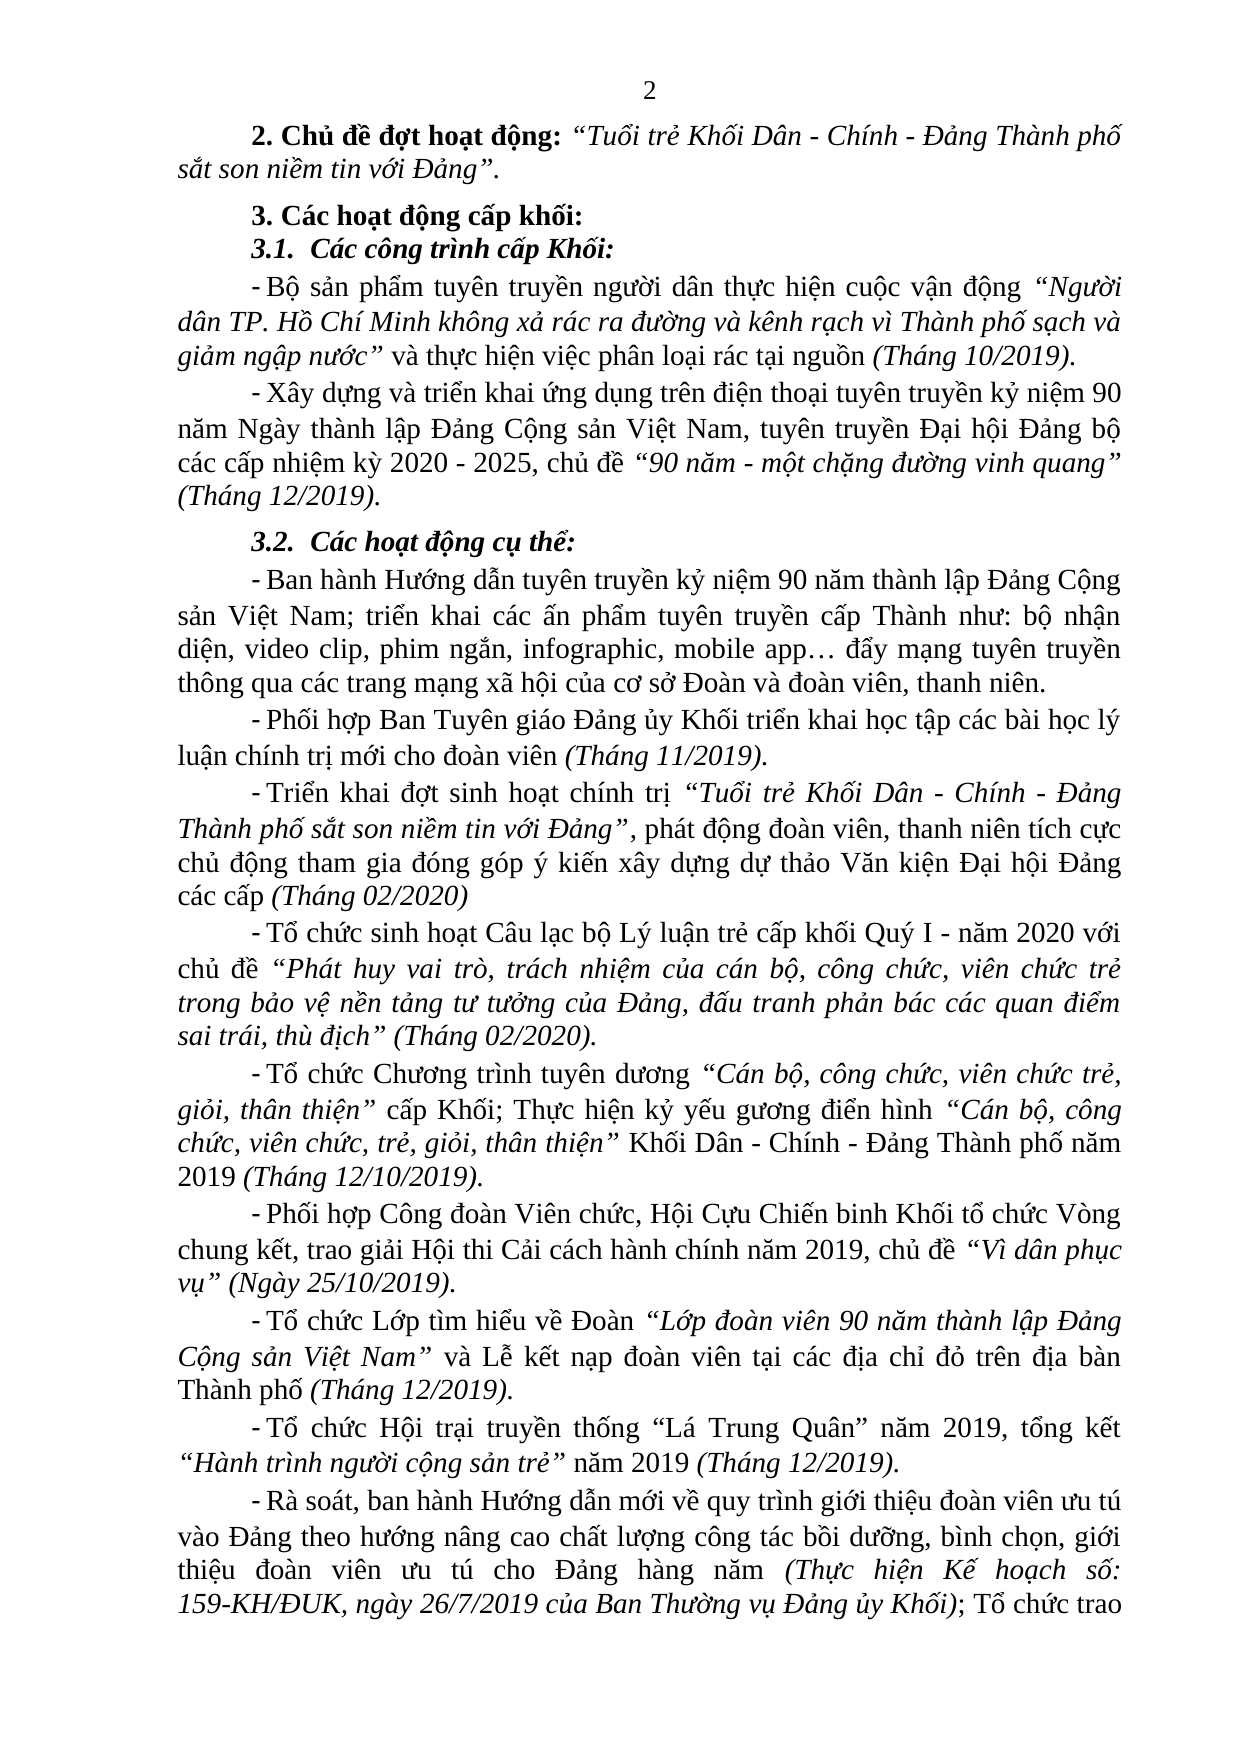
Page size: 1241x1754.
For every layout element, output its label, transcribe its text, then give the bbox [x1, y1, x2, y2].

list Các hoạt động cụ thể: [177, 524, 1122, 558]
list Triển khai đợt sinh hoạt chính trị “Tuổi trẻ Khối Dân - Chính - Đảng Thành phố sắt son niềm tin với Đảng”, phát động đoàn viên, thanh niên tích cực chủ động tham gia đóng góp ý kiến xây dựng dự thảo Văn kiện Đại hội Đảng các cấp (Tháng 02/2020) [177, 771, 1122, 912]
list Các công trình cấp Khối: [177, 231, 1122, 265]
list Tổ chức sinh hoạt Câu lạc bộ Lý luận trẻ cấp khối Quý I - năm 2020 với chủ đề “Phát huy vai trò, trách nhiệm của cán bộ, công chức, viên chức trẻ trong bảo vệ nền tảng tư tưởng của Đảng, đấu tranh phản bác các quan điểm sai trái, thù địch” (Tháng 02/2020). [177, 912, 1122, 1052]
list Ban hành Hướng dẫn tuyên truyền kỷ niệm 90 năm thành lập Đảng Cộng sản Việt Nam; triển khai các ấn phẩm tuyên truyền cấp Thành như: bộ nhận diện, video clip, phim ngắn, infographic, mobile app… đẩy mạng tuyên truyền thông qua các trang mạng xã hội của cơ sở Đoàn và đoàn viên, thanh niên. [177, 558, 1122, 698]
list Tổ chức Chương trình tuyên dương “Cán bộ, công chức, viên chức trẻ, giỏi, thân thiện” cấp Khối; Thực hiện kỷ yếu gương điển hình “Cán bộ, công chức, viên chức, trẻ, giỏi, thân thiện” Khối Dân - Chính - Đảng Thành phố năm 2019 (Tháng 12/10/2019). [177, 1052, 1122, 1192]
list Phối hợp Ban Tuyên giáo Đảng ủy Khối triển khai học tập các bài học lý luận chính trị mới cho đoàn viên (Tháng 11/2019). [177, 698, 1122, 771]
list Bộ sản phẩm tuyên truyền người dân thực hiện cuộc vận động “Người dân TP. Hồ Chí Minh không xả rác ra đường và kênh rạch vì Thành phố sạch và giảm ngập nước” và thực hiện việc phân loại rác tại nguồn (Tháng 10/2019). [177, 265, 1122, 372]
list Xây dựng và triển khai ứng dụng trên điện thoại tuyên truyền kỷ niệm 90 năm Ngày thành lập Đảng Cộng sản Việt Nam, tuyên truyền Đại hội Đảng bộ các cấp nhiệm kỳ 2020 - 2025, chủ đề “90 năm - một chặng đường vinh quang” (Tháng 12/2019). [177, 372, 1122, 512]
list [177, 1479, 1122, 1619]
list Các hoạt động cấp khối: [177, 198, 1122, 231]
list Phối hợp Công đoàn Viên chức, Hội Cựu Chiến binh Khối tổ chức Vòng chung kết, trao giải Hội thi Cải cách hành chính năm 2019, chủ đề “Vì dân phục vụ” (Ngày 25/10/2019). [177, 1192, 1122, 1299]
list Tổ chức Lớp tìm hiểu về Đoàn “Lớp đoàn viên 90 năm thành lập Đảng Cộng sản Việt Nam” và Lễ kết nạp đoàn viên tại các địa chỉ đỏ trên địa bàn Thành phố (Tháng 12/2019). [177, 1299, 1122, 1406]
list Tổ chức Hội trại truyền thống “Lá Trung Quân” năm 2019, tổng kết “Hành trình người cộng sản trẻ” năm 2019 (Tháng 12/2019). [177, 1406, 1122, 1479]
list Chủ đề đợt hoạt động: “Tuổi trẻ Khối Dân - Chính - Đảng Thành phố sắt son niềm tin với Đảng”. [177, 118, 1122, 185]
